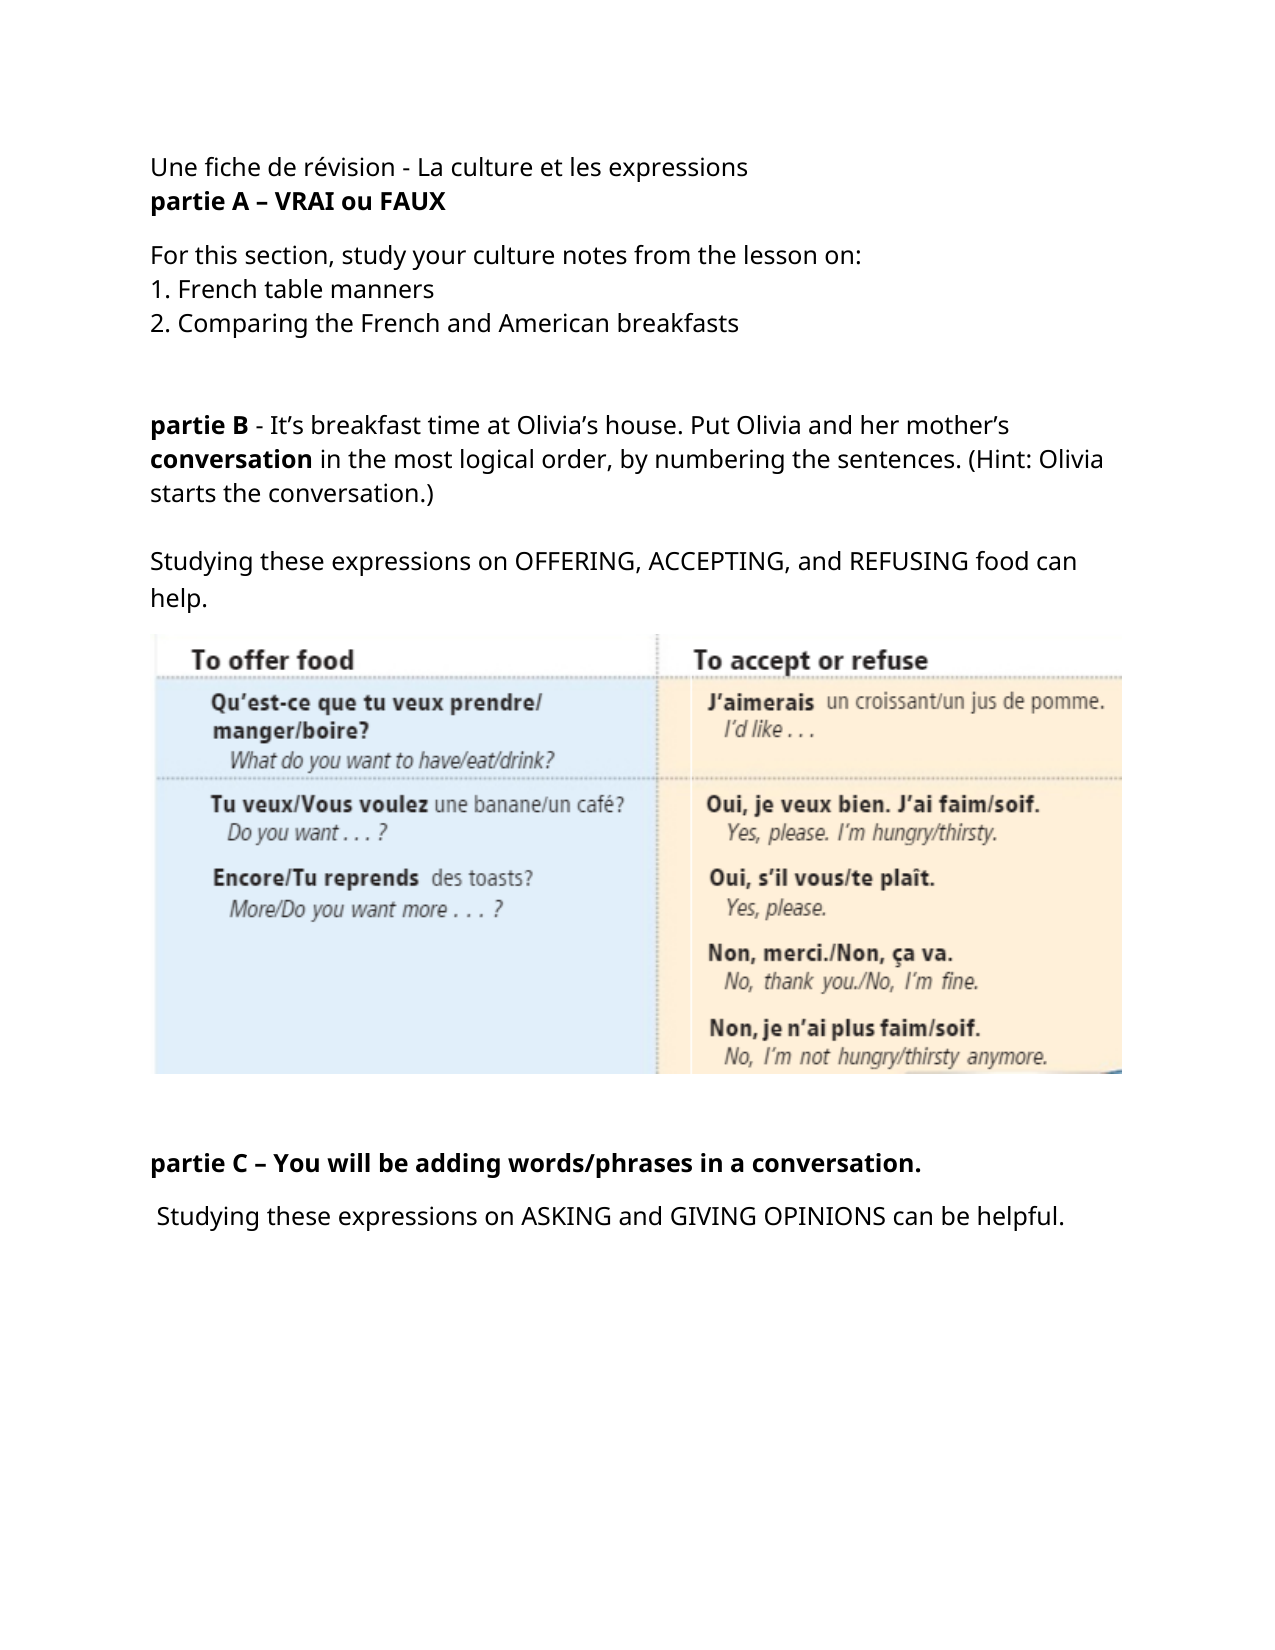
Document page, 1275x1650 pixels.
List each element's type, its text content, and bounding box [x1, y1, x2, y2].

text partie C – You will be adding words/phrases in a conversation. [150, 1146, 1125, 1180]
text Studying these expressions on OFFERING, ACCEPTING, and REFUSING food can help. [150, 544, 1125, 615]
text For this section, study your culture notes from the lesson on: [150, 237, 1125, 272]
text 1. French table manners [150, 272, 1125, 306]
text partie B - It’s breakfast time at Olivia’s house. Put Olivia and her mother’s conversation in the most logical order, by numbering the sentences. (Hint: Olivia starts the conversation.) [150, 408, 1125, 510]
text partie A – VRAI ou FAUX [150, 184, 1125, 218]
text Studying these expressions on ASKING and GIVING OPINIONS can be helpful. [150, 1199, 1125, 1233]
text 2. Comparing the French and American breakfasts [150, 306, 1125, 340]
picture [150, 634, 1122, 1074]
text Une fiche de révision - La culture et les expressions [150, 150, 1125, 184]
